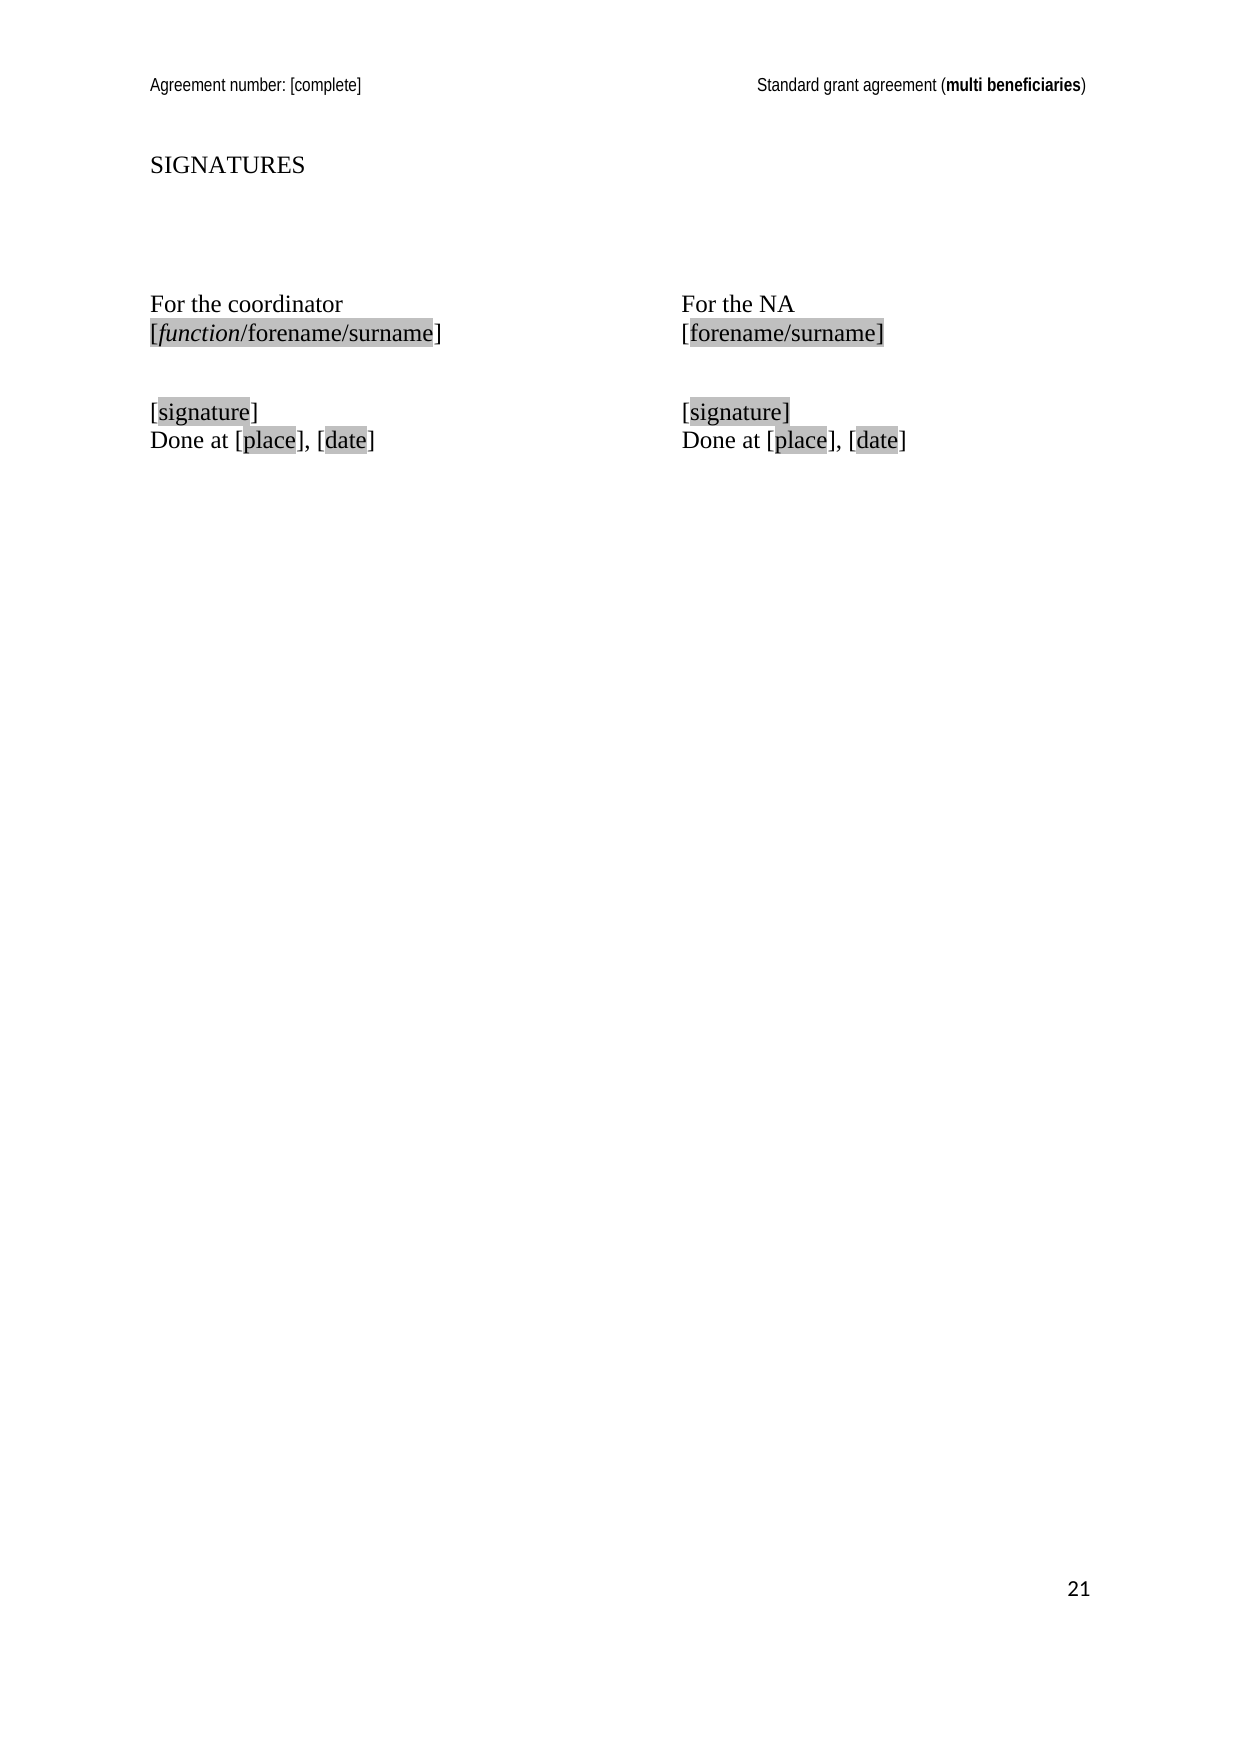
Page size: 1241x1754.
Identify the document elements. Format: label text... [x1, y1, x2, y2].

text [signature] [signature] Done at [place], [date] Done at [place], [date] [790, 397, 1090, 454]
text [signature] [signature] Done at [place], [date] Done at [place], [date] [250, 397, 775, 454]
text For the coordinator For the NA [function/forename/surname] [forename/surname] [150, 261, 1090, 347]
text SIGNATURES [150, 150, 1090, 179]
text [signature] [signature] Done at [place], [date] Done at [place], [date] [150, 397, 243, 454]
